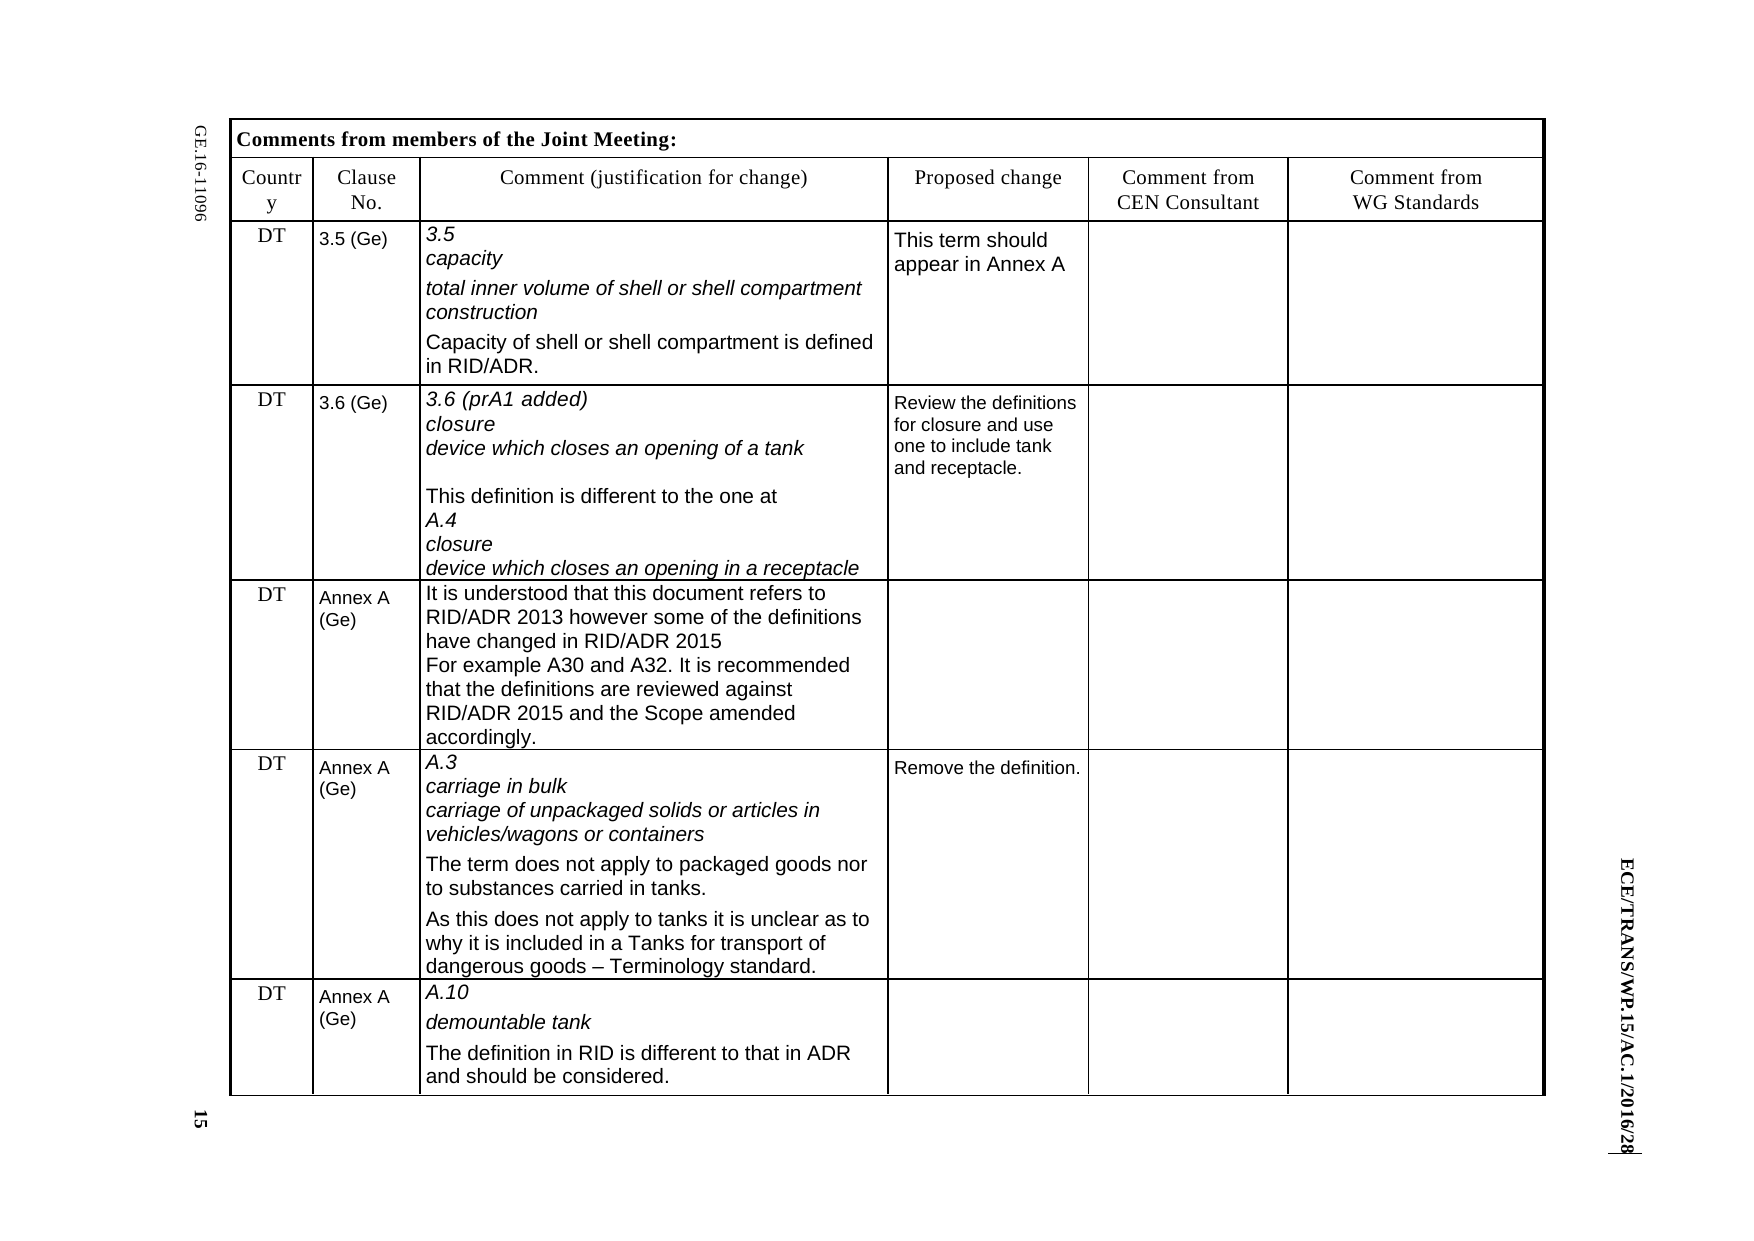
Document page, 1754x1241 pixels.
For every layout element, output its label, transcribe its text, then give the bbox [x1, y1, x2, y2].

table_cell Comment from WG Standards [1289, 158, 1542, 220]
table_cell 3.6 (prA1 added) closure device which closes an opening of a tank This definition is different to the one at A.4 closure device which closes an opening in a receptacle [421, 386, 887, 579]
table_cell DT [232, 222, 312, 384]
table_cell [1289, 222, 1542, 384]
table_cell [1089, 980, 1287, 1094]
table_cell DT [232, 750, 312, 978]
table_cell Clause No. [314, 158, 419, 220]
table_cell Proposed change [889, 158, 1088, 220]
table_cell Comments from members of the Joint Meeting: [232, 120, 1542, 157]
table_cell [1289, 750, 1542, 978]
table_cell [889, 980, 1088, 1094]
table_cell 3.6 (Ge) [314, 386, 419, 579]
table_cell This term should appear in Annex A [889, 222, 1088, 384]
table_cell DT [232, 980, 312, 1094]
table_cell Country [232, 158, 312, 220]
table_cell [1089, 222, 1287, 384]
table_cell Annex A (Ge) [314, 980, 419, 1094]
table_cell It is understood that this document refers to RID/ADR 2013 however some of the definitions have changed in RID/ADR 2015 For example A30 and A32. It is recommended that the definitions are reviewed against RID/ADR 2015 and the Scope amended accordingly. [421, 581, 887, 749]
table_cell [1089, 386, 1287, 579]
table_cell Remove the definition. [889, 750, 1088, 978]
table_cell Comment from CEN Consultant [1089, 158, 1287, 220]
table_cell Annex A (Ge) [314, 750, 419, 978]
table_cell DT [232, 581, 312, 749]
table_cell DT [232, 386, 312, 579]
table_cell Comment (justification for change) [421, 158, 887, 220]
table_cell Annex A (Ge) [314, 581, 419, 749]
table_cell A.3 carriage in bulk carriage of unpackaged solids or articles in vehicles/wagons or containers The term does not apply to packaged goods nor to substances carried in tanks. As this does not apply to tanks it is unclear as to why it is included in a Tanks for transport of dangerous goods – Terminology standard. [421, 750, 887, 978]
table_cell 3.5 capacity total inner volume of shell or shell compartment construction Capacity of shell or shell compartment is defined in RID/ADR. [421, 222, 887, 384]
table_cell [889, 581, 1088, 749]
table_cell [1289, 386, 1542, 579]
table_cell Review the definitions for closure and use one to include tank and receptacle. [889, 386, 1088, 579]
table_cell [1089, 750, 1287, 978]
table_cell [1289, 980, 1542, 1094]
table_cell [1089, 581, 1287, 749]
table_cell A.10 demountable tank The definition in RID is different to that in ADR and should be considered. [421, 980, 887, 1094]
table_cell 3.5 (Ge) [314, 222, 419, 384]
table_cell [1289, 581, 1542, 749]
